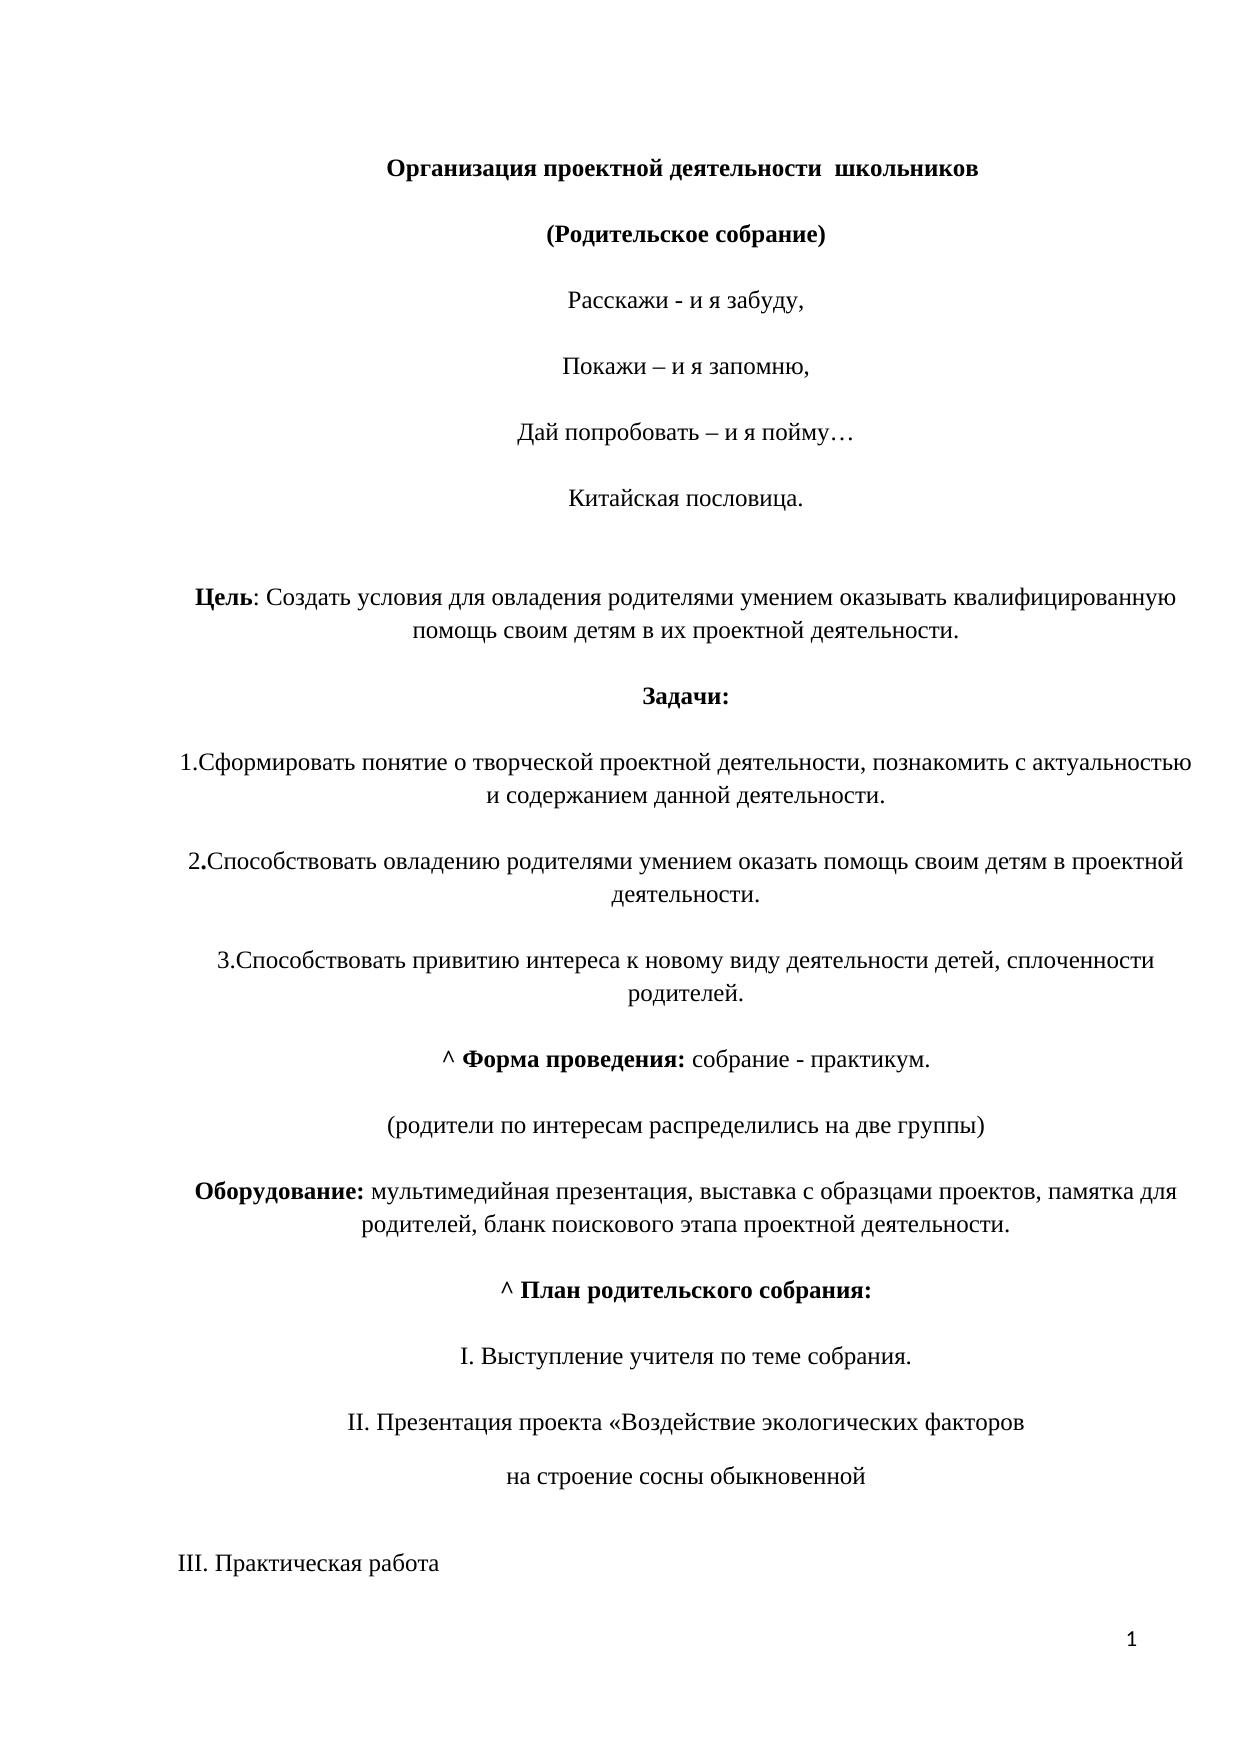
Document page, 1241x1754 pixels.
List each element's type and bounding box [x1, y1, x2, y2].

table_header [176, 118, 1196, 1607]
